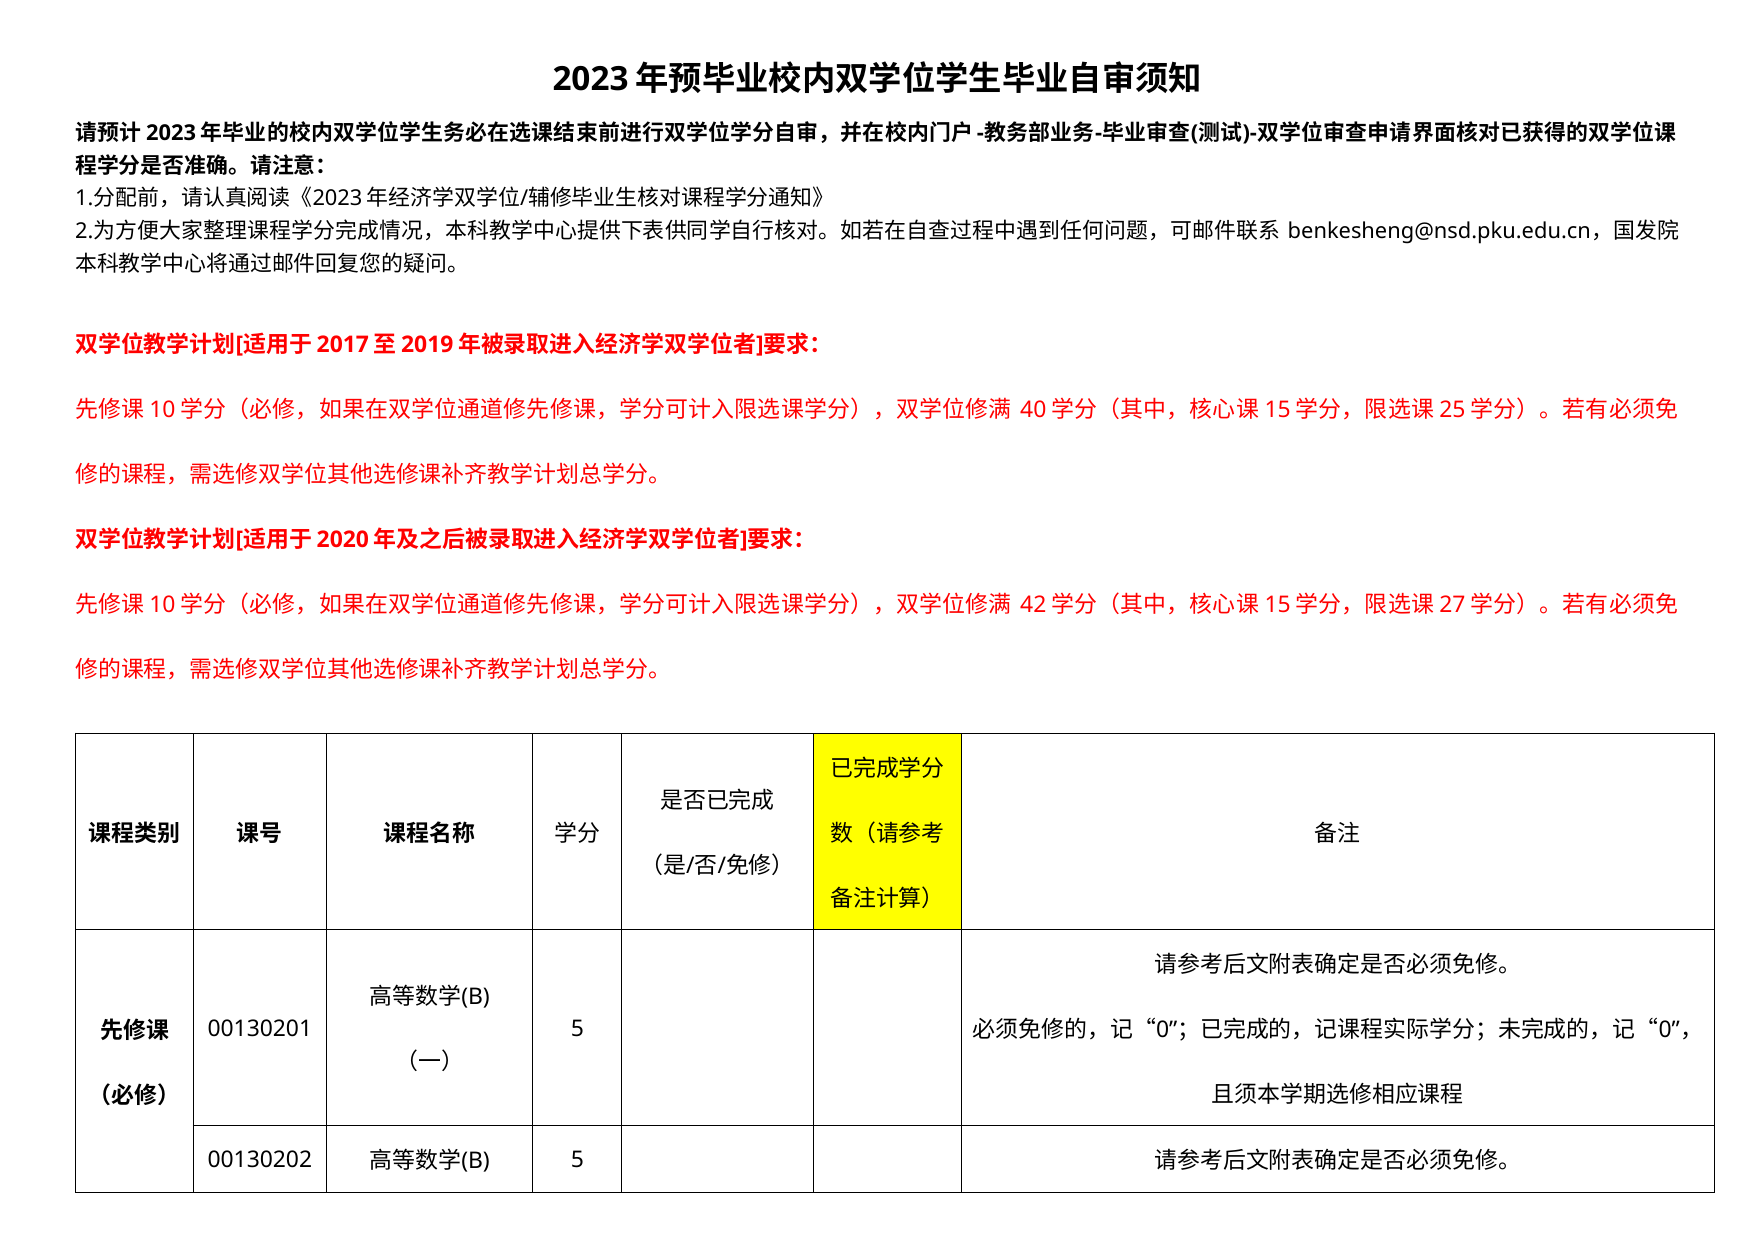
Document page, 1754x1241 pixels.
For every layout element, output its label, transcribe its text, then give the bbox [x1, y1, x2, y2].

table_cell [622, 1126, 813, 1192]
table_header 课号 [194, 734, 326, 929]
table_cell 高等数学(B)（一） [327, 930, 532, 1125]
table_cell [622, 930, 813, 1125]
table_cell 5 [533, 930, 621, 1125]
text 先修课10学分（必修，如果在双学位通道修先修课，学分可计入限选课学分），双学位修满40学分（其中，核心课15学分，限选课25学分）。若有必须免修的课程，需选修双学位其他选修课补齐教学计划总学分。 [75, 375, 1679, 505]
table_header 学分 [533, 734, 621, 929]
text 先修课10学分（必修，如果在双学位通道修先修课，学分可计入限选课学分），双学位修满42学分（其中，核心课15学分，限选课27学分）。若有必须免修的课程，需选修双学位其他选修课补齐教学计划总学分。 [75, 570, 1679, 700]
table_header 课程名称 [327, 734, 532, 929]
table_cell 高等数学(B)（二） [327, 1126, 532, 1192]
table_header 是否已完成 （是/否/免修） [622, 734, 813, 929]
table_cell 00130202 [194, 1126, 326, 1192]
table_header 已完成学分数（请参考备注计算） [814, 734, 961, 929]
text 请预计2023年毕业的校内双学位学生务必在选课结束前进行双学位学分自审，并在校内门户-教务部业务-毕业审查(测试)-双学位审查申请界面核对已获得的双学位课程学分是否准确。请注意： 1.分配前，请认真阅读《2023年经济学双学位/辅修毕业生核对课程学分通知》 2.为方便大家整理课程学分完成情况，本科教学中心提供下表供同学自行核对。如若在自查过程中遇到任何问题，可邮件联系benkesheng@nsd.pku.edu.cn，国发院本科教学中心将通过邮件回复您的疑问。 [75, 115, 1679, 278]
table_cell 先修课（必修） [76, 930, 193, 1192]
text 双学位教学计划[适用于2017至2019年被录取进入经济学双学位者]要求： [75, 310, 1679, 375]
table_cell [962, 1126, 1714, 1192]
title 2023年预毕业校内双学位学生毕业自审须知 [75, 44, 1679, 109]
table_cell 00130201 [194, 930, 326, 1125]
table_cell [814, 1126, 961, 1192]
table_cell [814, 930, 961, 1125]
table_cell 5 [533, 1126, 621, 1192]
table_header 备注 [962, 734, 1714, 929]
text 双学位教学计划[适用于2020年及之后被录取进入经济学双学位者]要求： [75, 505, 1679, 570]
table_header 课程类别 [76, 734, 193, 929]
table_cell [962, 930, 1714, 1125]
